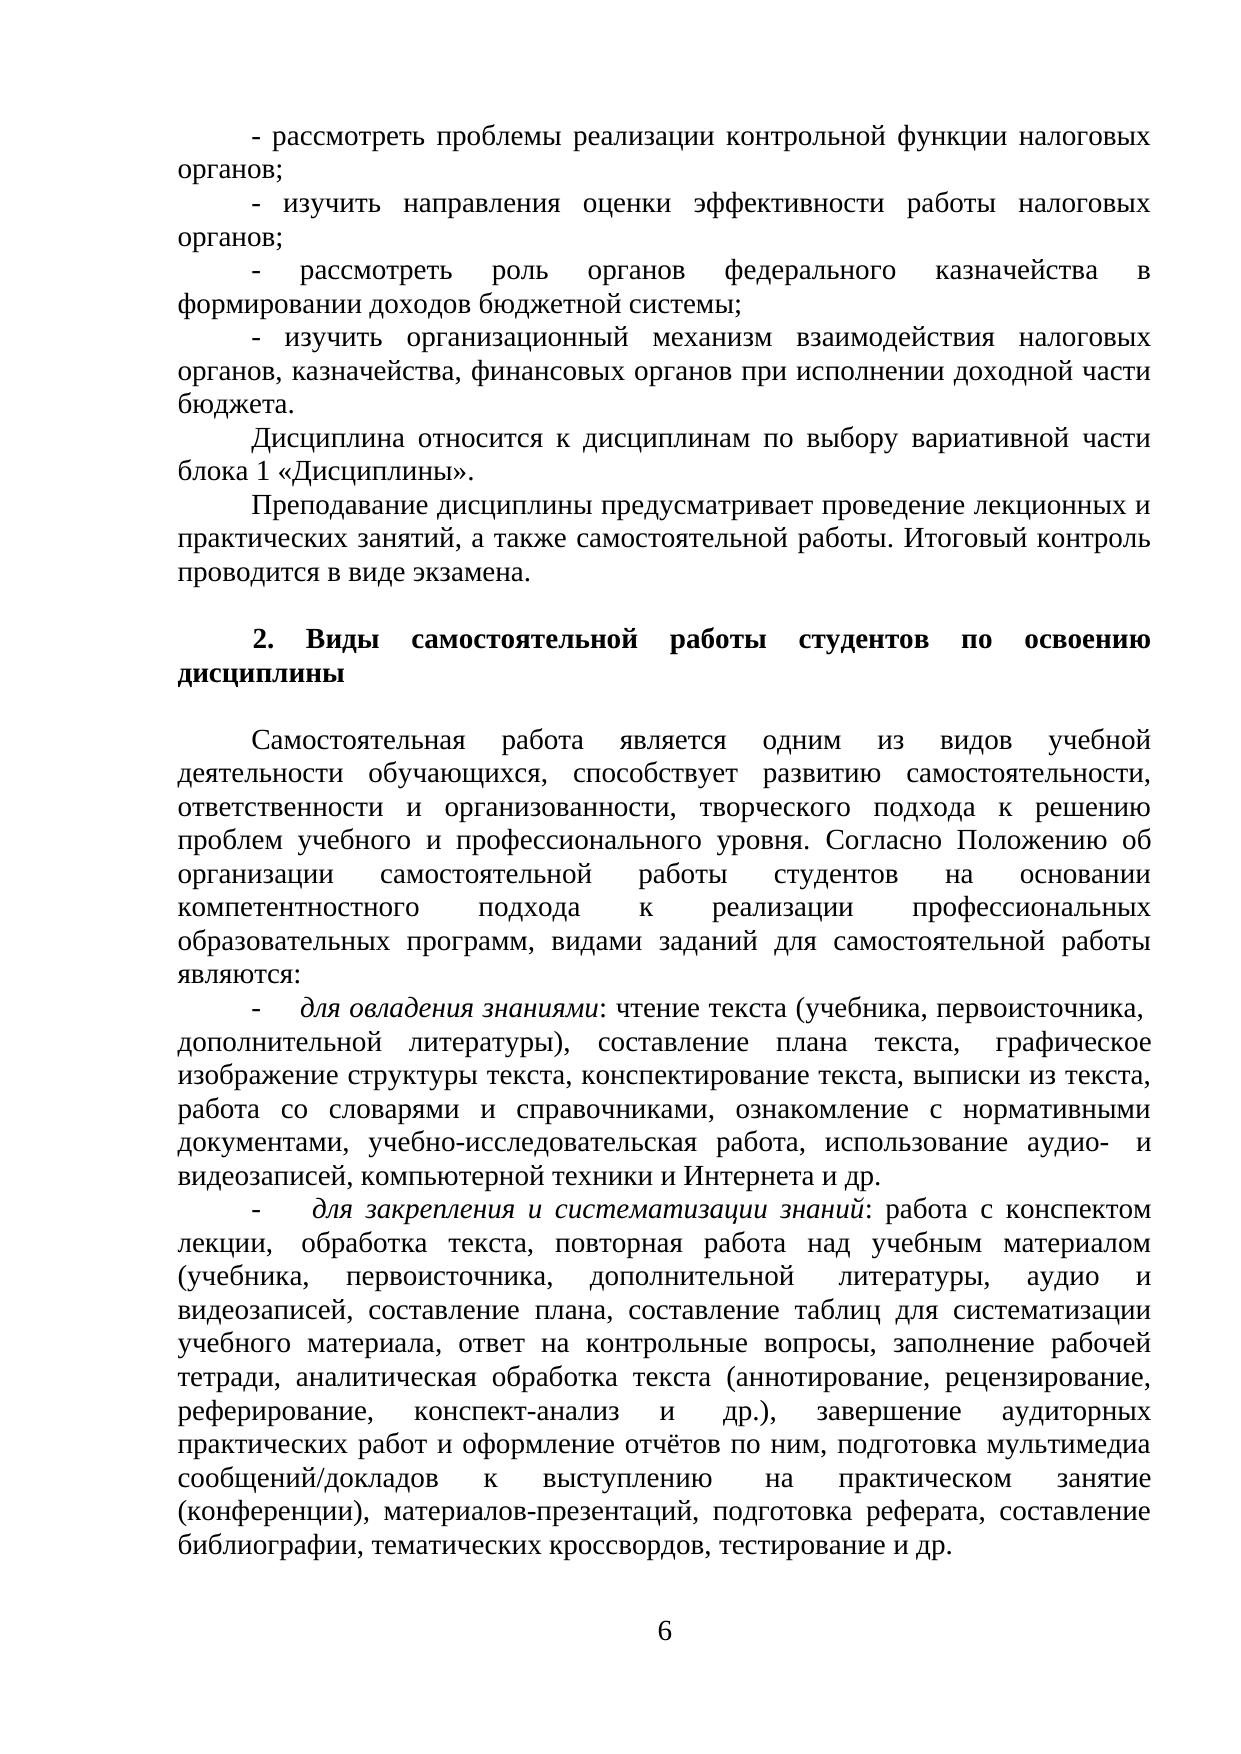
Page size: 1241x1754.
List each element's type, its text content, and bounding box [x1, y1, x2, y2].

text - для овладения знаниями: чтение текста (учебника, первоисточника, дополнительной литературы), составление плана текста, графическое изображение структуры текста, конспектирование текста, выписки из текста, работа со словарями и справочниками, ознакомление с нормативными документами, учебно-исследовательская работа, использование аудио- и видеозаписей, компьютерной техники и Интернета и др. [177, 990, 1152, 1191]
text Самостоятельная работа является одним из видов учебной деятельности обучающихся, способствует развитию самостоятельности, ответственности и организованности, творческого подхода к решению проблем учебного и профессионального уровня. Согласно Положению об организации самостоятельной работы студентов на основании компетентностного подхода к реализации профессиональных образовательных программ, видами заданий для самостоятельной работы являются: [177, 722, 1152, 990]
text - для закрепления и систематизации знаний: работа с конспектом лекции, обработка текста, повторная работа над учебным материалом (учебника, первоисточника, дополнительной литературы, аудио и видеозаписей, составление плана, составление таблиц для систематизации учебного материала, ответ на контрольные вопросы, заполнение рабочей тетради, аналитическая обработка текста (аннотирование, рецензирование, реферирование, конспект-анализ и др.), завершение аудиторных практических работ и оформление отчётов по ним, подготовка мультимедиа сообщений/докладов к выступлению на практическом занятие (конференции), материалов-презентаций, подготовка реферата, составление библиографии, тематических кроссвордов, тестирование и др. [177, 1191, 1152, 1560]
text Преподавание дисциплины предусматривает проведение лекционных и практических занятий, а также самостоятельной работы. Итоговый контроль проводится в виде экзамена. [177, 487, 1152, 588]
text - рассмотреть проблемы реализации контрольной функции налоговых органов; [177, 118, 1152, 185]
text - рассмотреть роль органов федерального казначейства в формировании доходов бюджетной системы; [177, 252, 1152, 319]
text Дисциплина относится к дисциплинам по выбору вариативной части блока 1 «Дисциплины». [177, 420, 1152, 487]
text - изучить организационный механизм взаимодействия налоговых органов, казначейства, финансовых органов при исполнении доходной части бюджета. [177, 319, 1152, 420]
text 2. Виды самостоятельной работы студентов по освоению дисциплины [177, 621, 1152, 688]
text - изучить направления оценки эффективности работы налоговых органов; [177, 185, 1152, 252]
